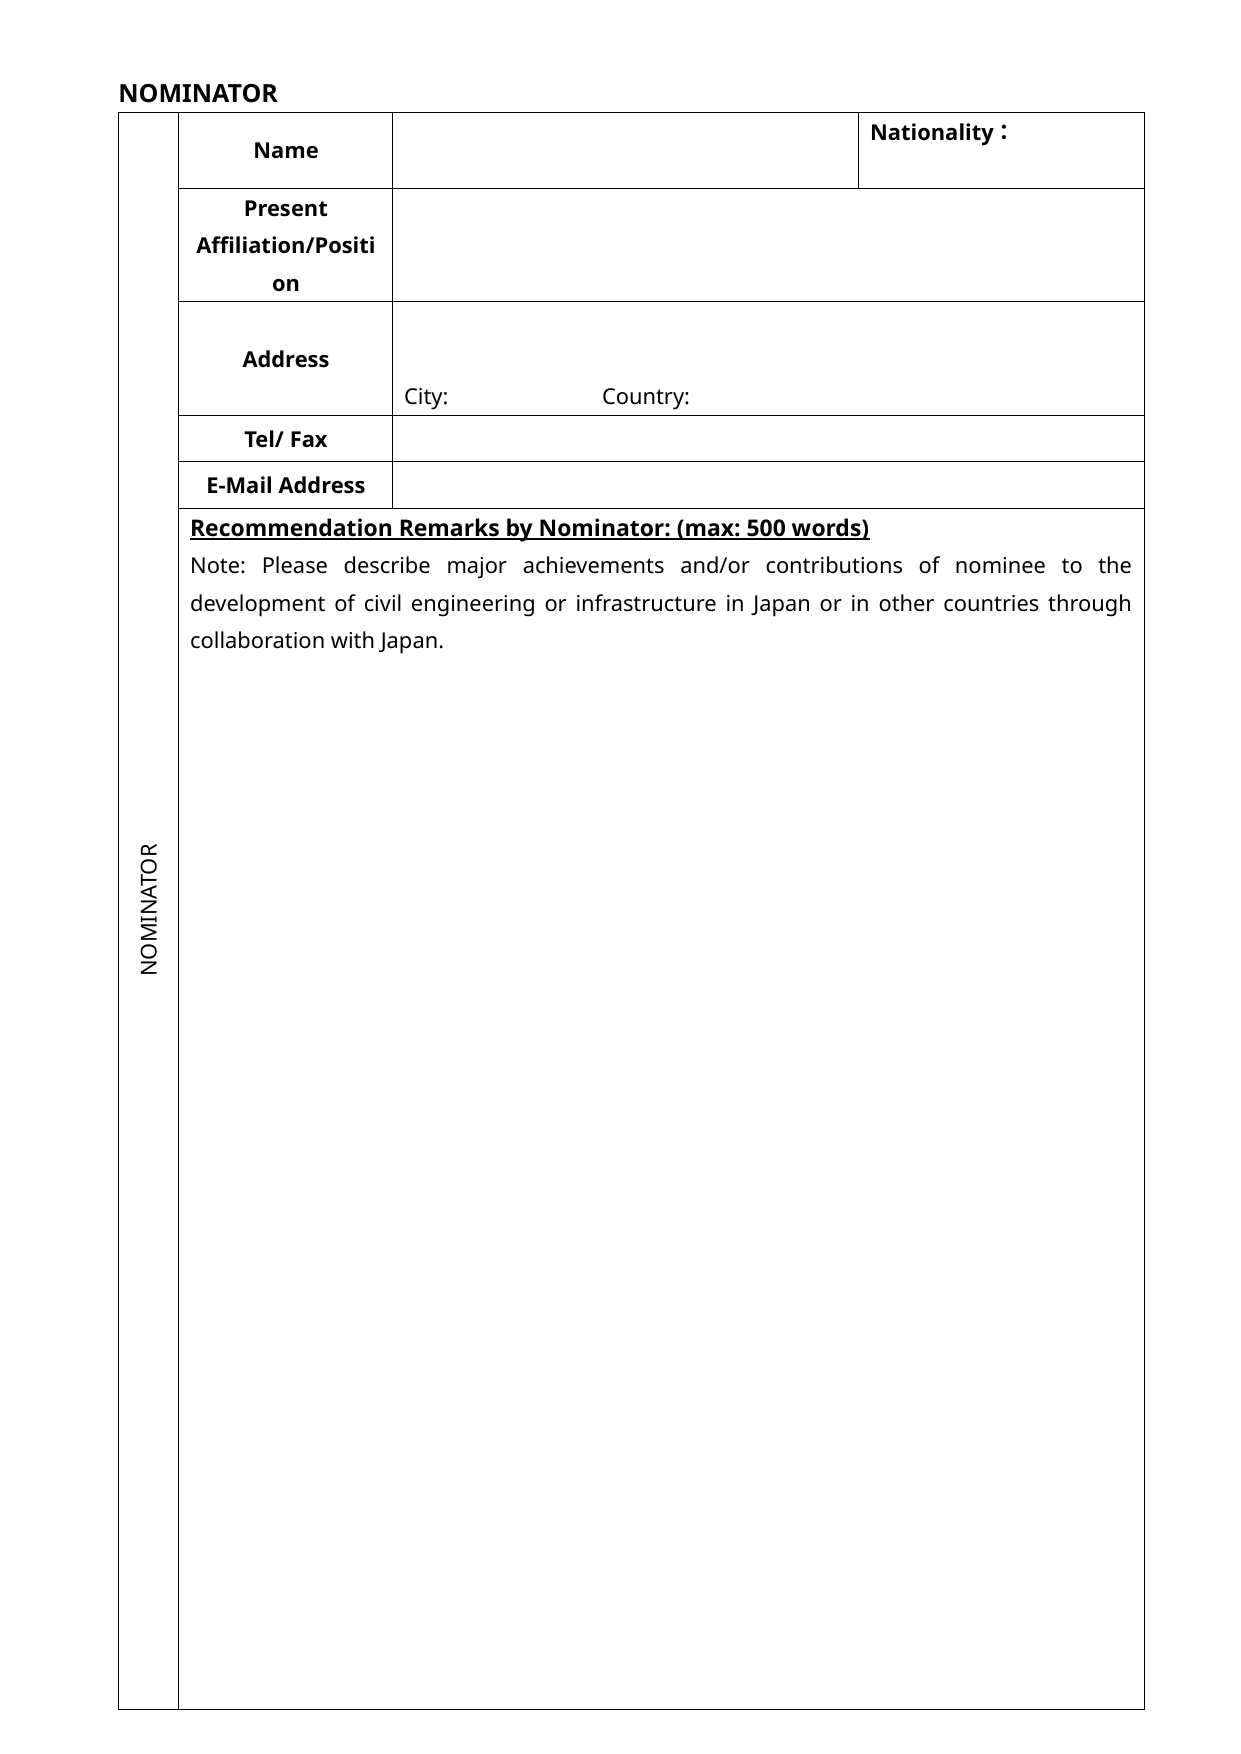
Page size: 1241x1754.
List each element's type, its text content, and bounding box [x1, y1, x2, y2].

table_cell Present Affiliation/Position [179, 189, 392, 301]
table_header Nationality： [859, 113, 1144, 188]
table_cell [393, 416, 1144, 461]
table_header NOMINATOR [119, 113, 178, 1709]
table_cell City: Country: [393, 302, 1144, 415]
table_cell Tel/ Fax [179, 416, 392, 461]
table_cell E-Mail Address [179, 462, 392, 508]
table_cell [393, 462, 1144, 508]
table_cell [179, 509, 1144, 1709]
text NOMINATOR [118, 74, 1122, 112]
table_cell [393, 189, 1144, 301]
table_cell Address [179, 302, 392, 415]
table_header Name [179, 113, 392, 188]
table_header [393, 113, 858, 188]
